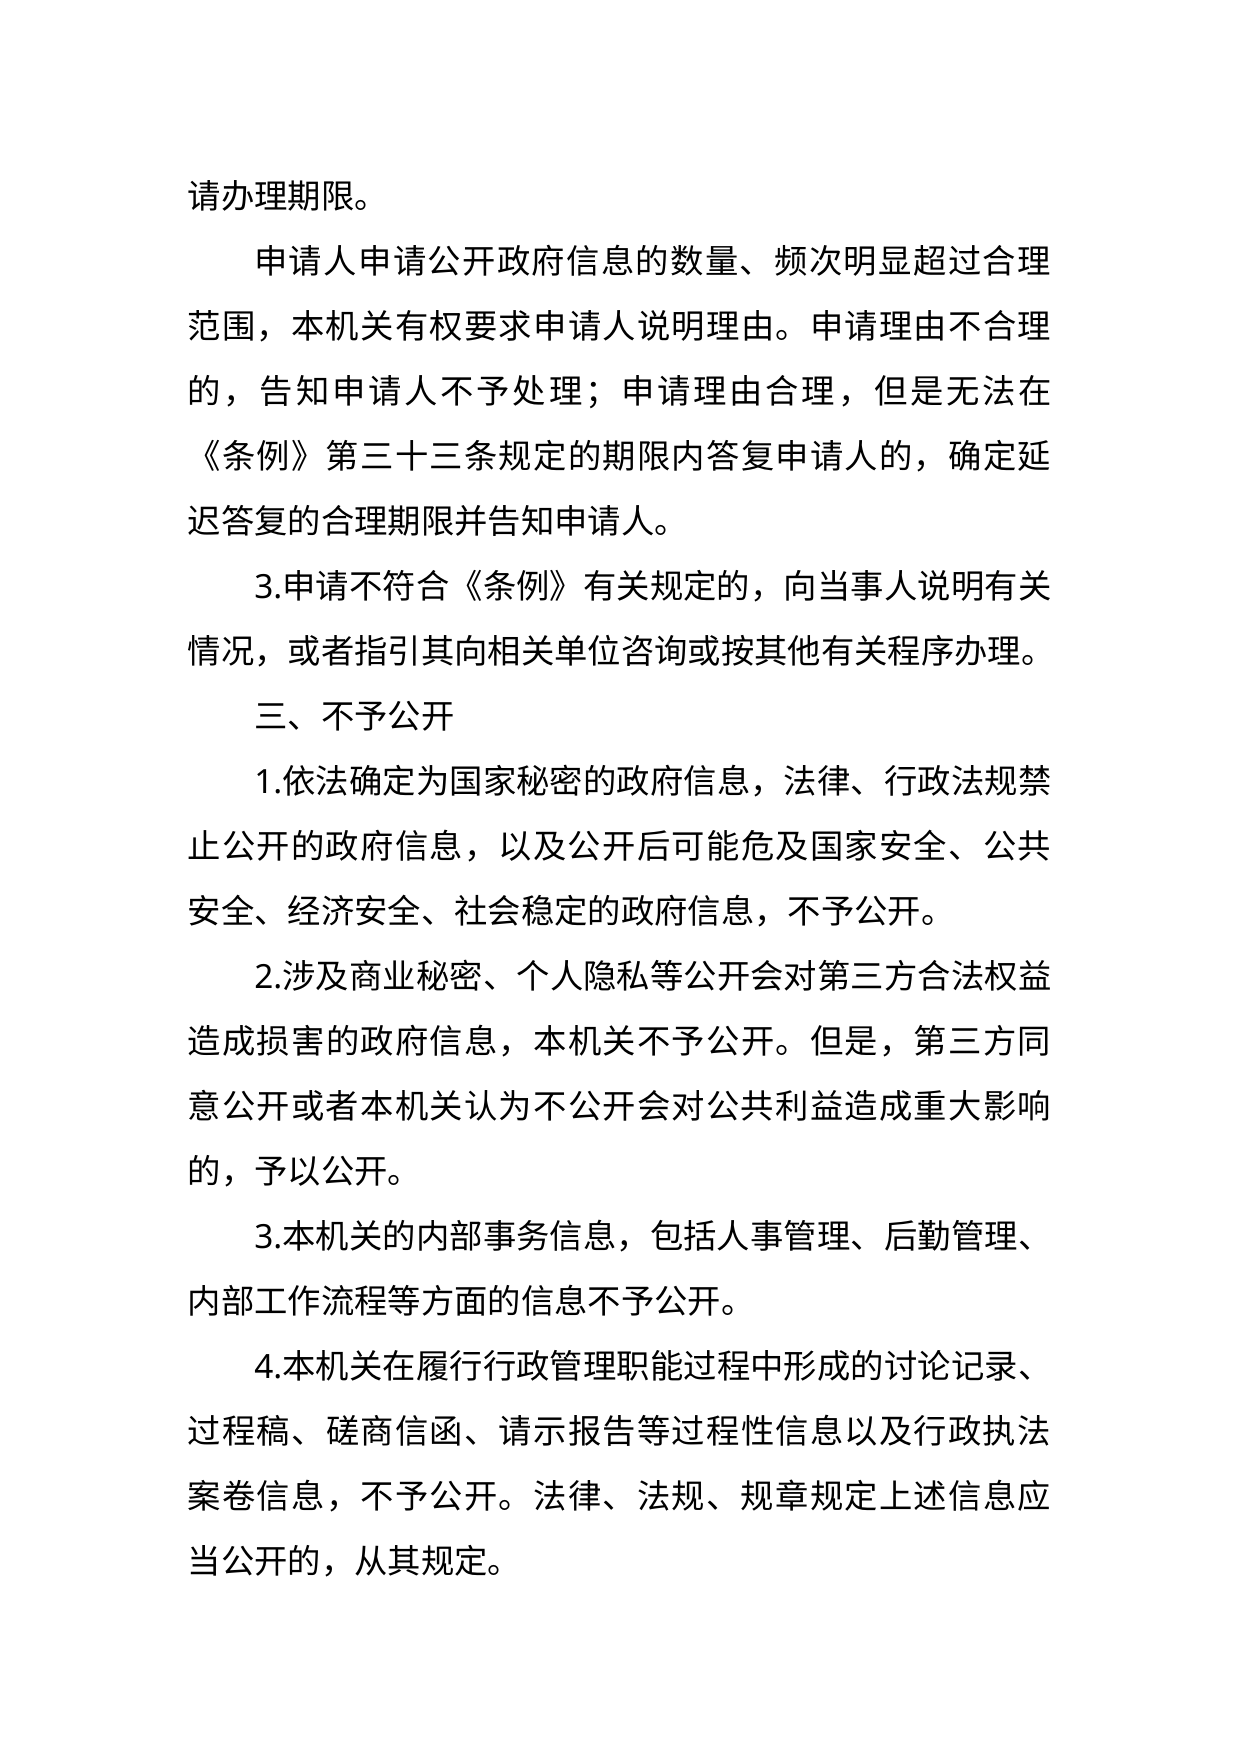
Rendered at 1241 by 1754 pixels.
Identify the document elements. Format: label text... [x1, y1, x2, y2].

text 3.申请不符合《条例》有关规定的，向当事人说明有关情况，或者指引其向相关单位咨询或按其他有关程序办理。 [187, 552, 1053, 682]
text 1.依法确定为国家秘密的政府信息，法律、行政法规禁止公开的政府信息，以及公开后可能危及国家安全、公共安全、经济安全、社会稳定的政府信息，不予公开。 [187, 747, 1053, 942]
text 3.本机关的内部事务信息，包括人事管理、后勤管理、内部工作流程等方面的信息不予公开。 [187, 1202, 1053, 1332]
text 申请人申请公开政府信息的数量、频次明显超过合理范围，本机关有权要求申请人说明理由。申请理由不合理的，告知申请人不予处理；申请理由合理，但是无法在《条例》第三十三条规定的期限内答复申请人的，确定延迟答复的合理期限并告知申请人。 [187, 227, 1053, 552]
text 2.涉及商业秘密、个人隐私等公开会对第三方合法权益造成损害的政府信息，本机关不予公开。但是，第三方同意公开或者本机关认为不公开会对公共利益造成重大影响的，予以公开。 [187, 942, 1053, 1202]
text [187, 162, 1053, 227]
text 三、不予公开 [187, 682, 1053, 747]
text 4.本机关在履行行政管理职能过程中形成的讨论记录、过程稿、磋商信函、请示报告等过程性信息以及行政执法案卷信息，不予公开。法律、法规、规章规定上述信息应当公开的，从其规定。 [187, 1332, 1053, 1592]
